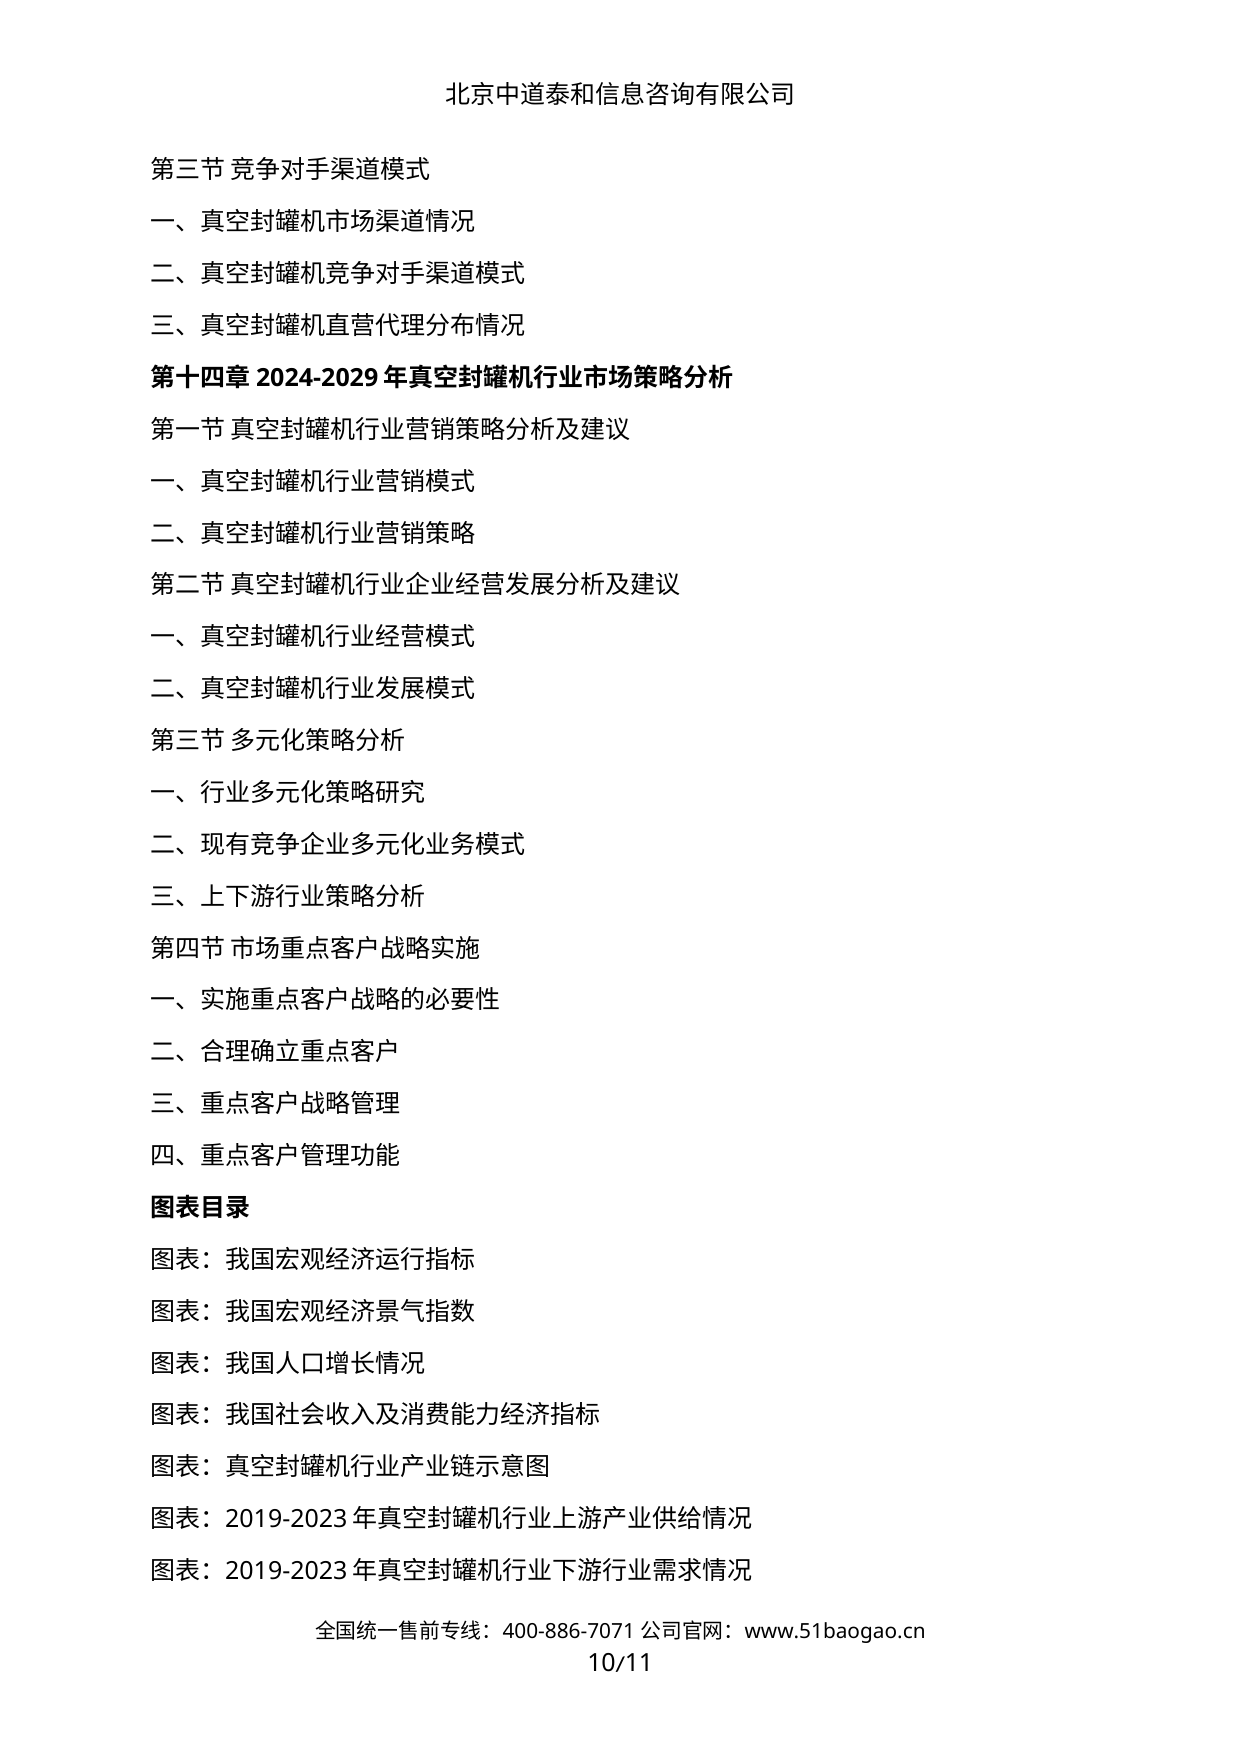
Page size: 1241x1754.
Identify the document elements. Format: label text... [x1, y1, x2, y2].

text 三、真空封罐机直营代理分布情况 [150, 306, 1090, 342]
text 图表：我国宏观经济景气指数 [150, 1291, 1090, 1327]
text 一、真空封罐机行业经营模式 [150, 617, 1090, 653]
text 第二节 真空封罐机行业企业经营发展分析及建议 [150, 565, 1090, 601]
text 图表：2019-2023年真空封罐机行业上游产业供给情况 [150, 1499, 1090, 1535]
text 三、重点客户战略管理 [150, 1084, 1090, 1120]
text 第十四章 2024-2029年真空封罐机行业市场策略分析 [150, 357, 1090, 394]
text 图表：2019-2023年真空封罐机行业下游行业需求情况 [150, 1551, 1090, 1587]
text 二、合理确立重点客户 [150, 1032, 1090, 1068]
text 二、真空封罐机竞争对手渠道模式 [150, 254, 1090, 290]
text 图表：我国社会收入及消费能力经济指标 [150, 1395, 1090, 1431]
text 一、真空封罐机行业营销模式 [150, 461, 1090, 497]
text 一、实施重点客户战略的必要性 [150, 980, 1090, 1016]
text 图表目录 [150, 1187, 1090, 1224]
text 图表：我国宏观经济运行指标 [150, 1239, 1090, 1276]
text 一、真空封罐机市场渠道情况 [150, 202, 1090, 238]
text 二、现有竞争企业多元化业务模式 [150, 824, 1090, 861]
text 第三节 多元化策略分析 [150, 721, 1090, 757]
text 四、重点客户管理功能 [150, 1136, 1090, 1172]
text 二、真空封罐机行业营销策略 [150, 513, 1090, 549]
text 三、上下游行业策略分析 [150, 876, 1090, 912]
text 第四节 市场重点客户战略实施 [150, 928, 1090, 964]
text 第一节 真空封罐机行业营销策略分析及建议 [150, 409, 1090, 446]
text 二、真空封罐机行业发展模式 [150, 669, 1090, 705]
text 图表：我国人口增长情况 [150, 1343, 1090, 1379]
text 图表：真空封罐机行业产业链示意图 [150, 1447, 1090, 1483]
text 一、行业多元化策略研究 [150, 772, 1090, 809]
text 第三节 竞争对手渠道模式 [150, 150, 1090, 186]
